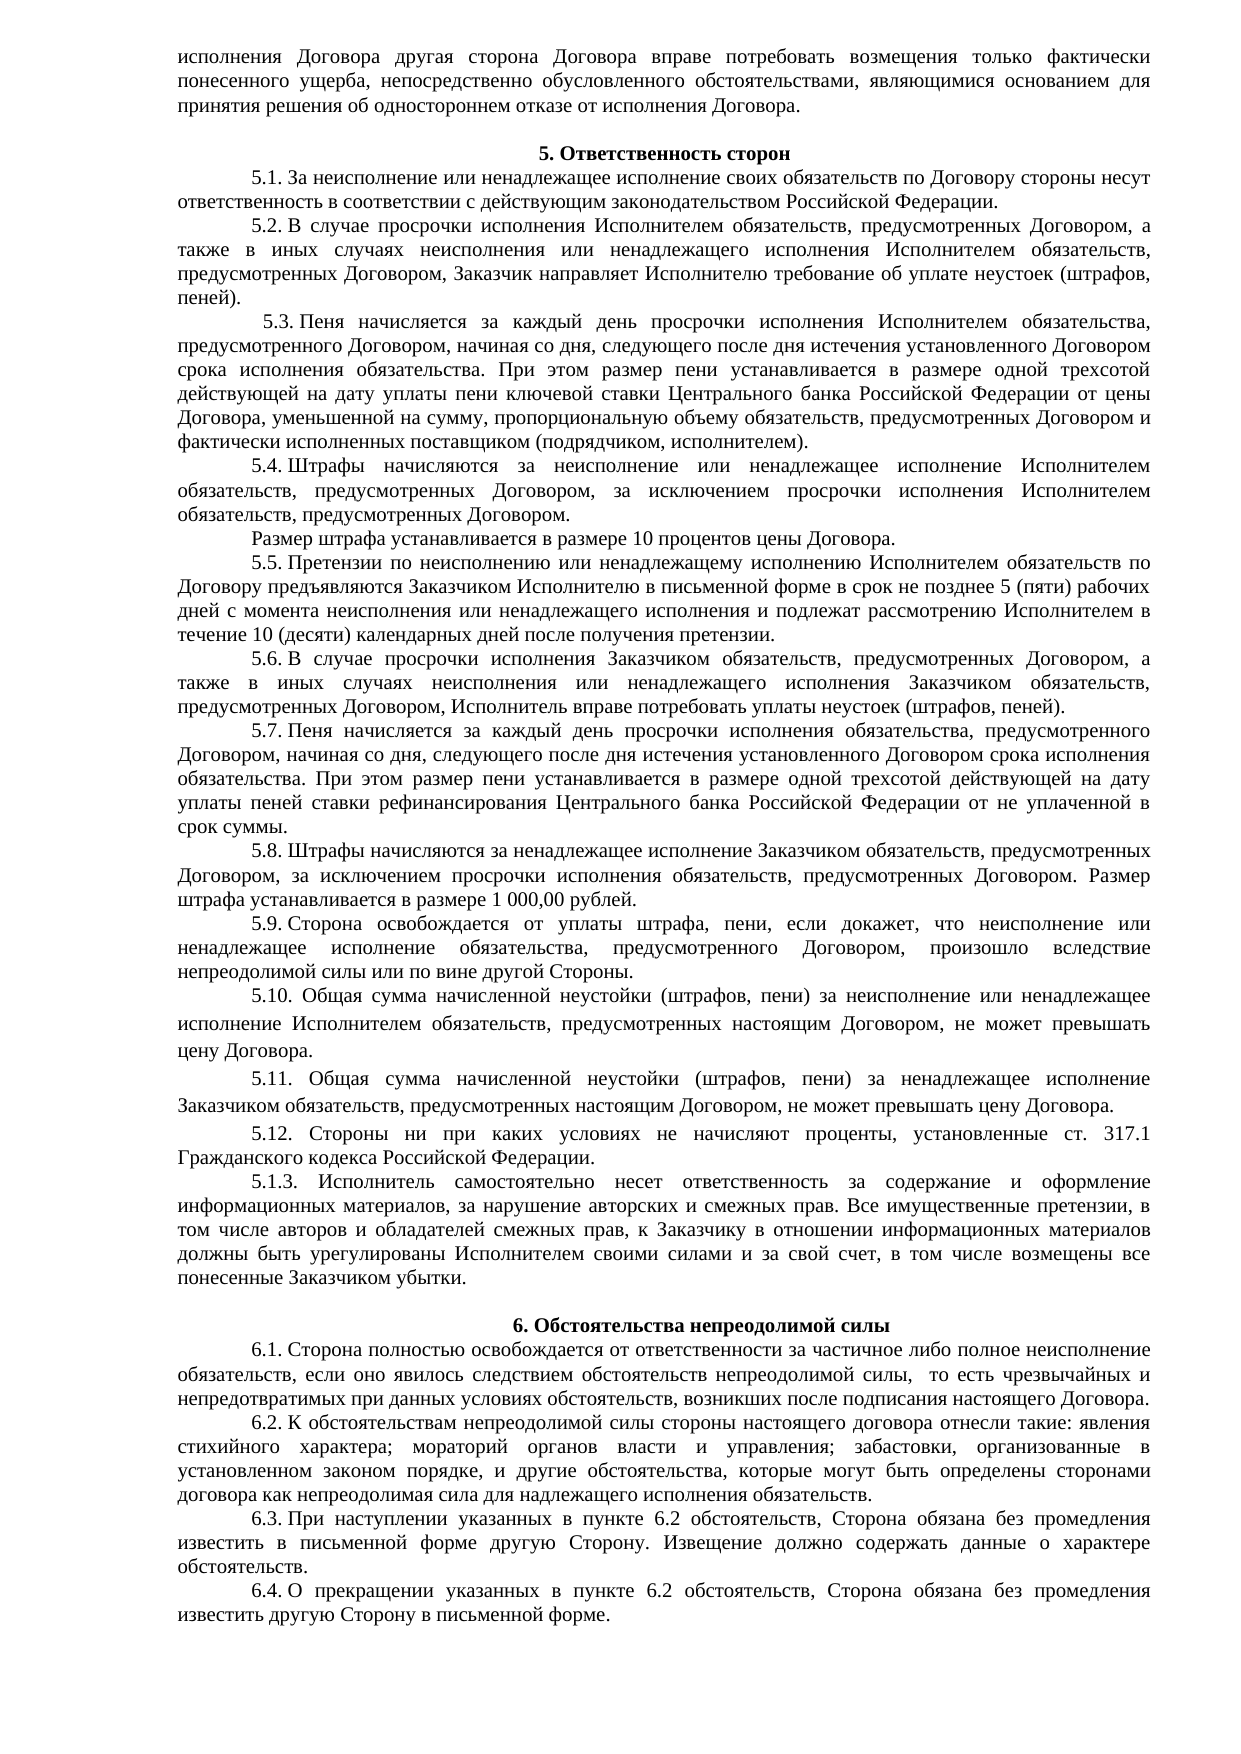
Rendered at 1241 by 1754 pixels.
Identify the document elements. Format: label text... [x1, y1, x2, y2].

text 5.7. Пеня начисляется за каждый день просрочки исполнения обязательства, предусмотренного Договором, начиная со дня, следующего после дня истечения установленного Договором срока исполнения обязательства. При этом размер пени устанавливается в размере одной трехсотой действующей на дату уплаты пеней ставки рефинансирования Центрального банка Российской Федерации от не уплаченной в срок суммы. [177, 718, 1152, 838]
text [177, 44, 1152, 117]
text 5.5. Претензии по неисполнению или ненадлежащему исполнению Исполнителем обязательств по Договору предъявляются Заказчиком Исполнителю в письменной форме в срок не позднее 5 (пяти) рабочих дней с момента неисполнения или ненадлежащего исполнения и подлежат рассмотрению Исполнителем в течение 10 (десяти) календарных дней после получения претензии. [177, 550, 1152, 646]
text Размер штрафа устанавливается в размере 10 процентов цены Договора. [177, 526, 1152, 550]
text 6. Обстоятельства непреодолимой силы [177, 1313, 1152, 1337]
text 5.4. Штрафы начисляются за неисполнение или ненадлежащее исполнение Исполнителем обязательств, предусмотренных Договором, за исключением просрочки исполнения Исполнителем обязательств, предусмотренных Договором. [177, 453, 1152, 526]
text 5.1. За неисполнение или ненадлежащее исполнение своих обязательств по Договору стороны несут ответственность в соответствии с действующим законодательством Российской Федерации. [177, 165, 1152, 213]
text 5.9. Сторона освобождается от уплаты штрафа, пени, если докажет, что неисполнение или ненадлежащее исполнение обязательства, предусмотренного Договором, произошло вследствие непреодолимой силы или по вине другой Стороны. [177, 911, 1152, 983]
text 5.6. В случае просрочки исполнения Заказчиком обязательств, предусмотренных Договором, а также в иных случаях неисполнения или ненадлежащего исполнения Заказчиком обязательств, предусмотренных Договором, Исполнитель вправе потребовать уплаты неустоек (штрафов, пеней). [177, 646, 1152, 718]
text 6.1. Сторона полностью освобождается от ответственности за частичное либо полное неисполнение обязательств, если оно явилось следствием обстоятельств непреодолимой силы, то есть чрезвычайных и непредотвратимых при данных условиях обстоятельств, возникших после подписания настоящего Договора. [177, 1337, 1152, 1409]
text 6.3. При наступлении указанных в пункте 6.2 обстоятельств, Сторона обязана без промедления известить в письменной форме другую Сторону. Извещение должно содержать данные о характере обстоятельств. [177, 1506, 1152, 1578]
text 5.12. Стороны ни при каких условиях не начисляют проценты, установленные ст. 317.1 Гражданского кодекса Российской Федерации. [177, 1121, 1152, 1169]
text 6.2. К обстоятельствам непреодолимой силы стороны настоящего договора отнесли такие: явления стихийного характера; мораторий органов власти и управления; забастовки, организованные в установленном законом порядке, и другие обстоятельства, которые могут быть определены сторонами договора как непреодолимая сила для надлежащего исполнения обязательств. [177, 1409, 1152, 1506]
text 5.10. Общая сумма начисленной неустойки (штрафов, пени) за неисполнение или ненадлежащее исполнение Исполнителем обязательств, предусмотренных настоящим Договором, не может превышать цену Договора. [177, 983, 1152, 1062]
text 5.11. Общая сумма начисленной неустойки (штрафов, пени) за ненадлежащее исполнение Заказчиком обязательств, предусмотренных настоящим Договором, не может превышать цену Договора. [177, 1066, 1152, 1117]
text 5.2. В случае просрочки исполнения Исполнителем обязательств, предусмотренных Договором, а также в иных случаях неисполнения или ненадлежащего исполнения Исполнителем обязательств, предусмотренных Договором, Заказчик направляет Исполнителю требование об уплате неустоек (штрафов, пеней). [177, 213, 1152, 309]
text 5.8. Штрафы начисляются за ненадлежащее исполнение Заказчиком обязательств, предусмотренных Договором, за исключением просрочки исполнения обязательств, предусмотренных Договором. Размер штрафа устанавливается в размере 1 000,00 рублей. [177, 838, 1152, 911]
text 5. Ответственность сторон [177, 141, 1152, 165]
text 5.3. Пеня начисляется за каждый день просрочки исполнения Исполнителем обязательства, предусмотренного Договором, начиная со дня, следующего после дня истечения установленного Договором срока исполнения обязательства. При этом размер пени устанавливается в размере одной трехсотой действующей на дату уплаты пени ключевой ставки Центрального банка Российской Федерации от цены Договора, уменьшенной на сумму, пропорциональную объему обязательств, предусмотренных Договором и фактически исполненных поставщиком (подрядчиком, исполнителем). [177, 309, 1152, 453]
text 6.4. О прекращении указанных в пункте 6.2 обстоятельств, Сторона обязана без промедления известить другую Сторону в письменной форме. [177, 1578, 1152, 1626]
text 5.1.3. Исполнитель самостоятельно несет ответственность за содержание и оформление информационных материалов, за нарушение авторских и смежных прав. Все имущественные претензии, в том числе авторов и обладателей смежных прав, к Заказчику в отношении информационных материалов должны быть урегулированы Исполнителем своими силами и за свой счет, в том числе возмещены все понесенные Заказчиком убытки. [177, 1169, 1152, 1289]
